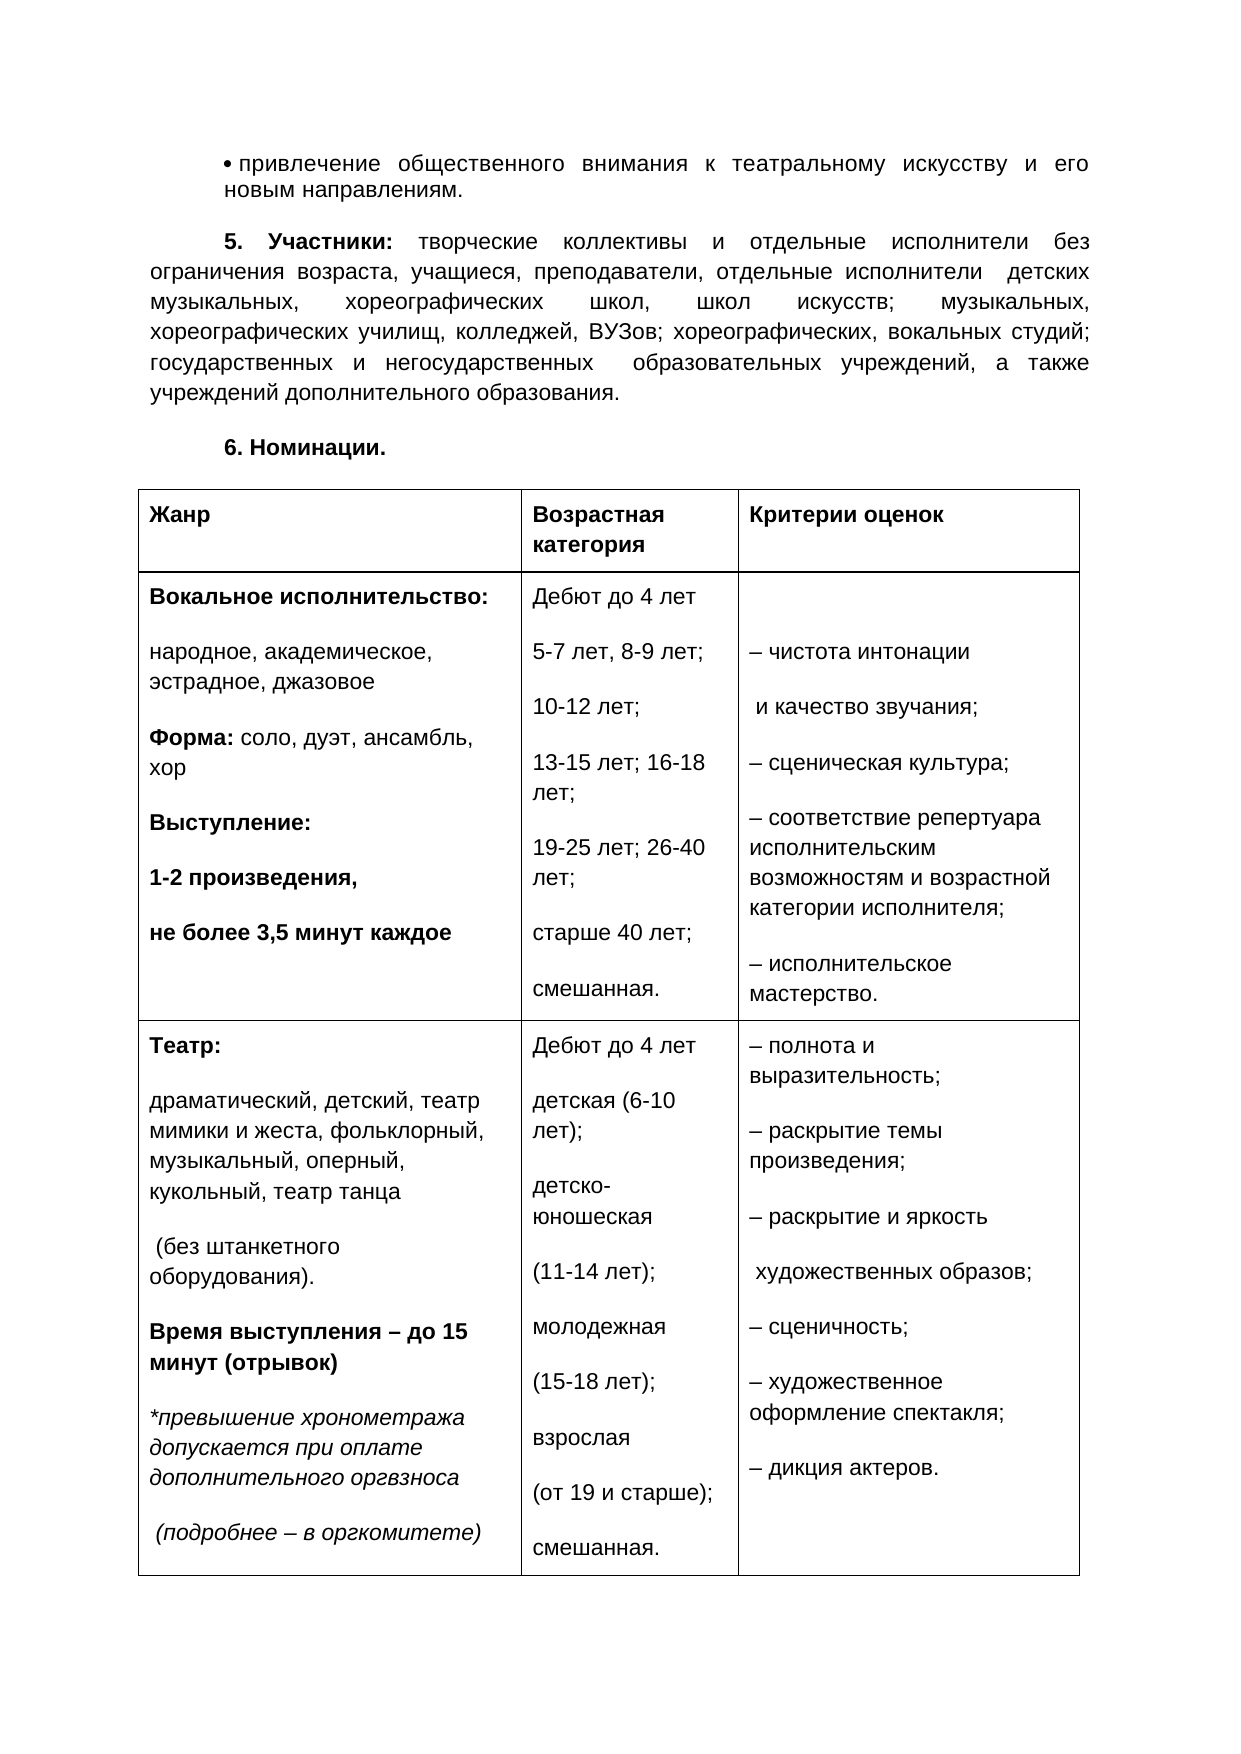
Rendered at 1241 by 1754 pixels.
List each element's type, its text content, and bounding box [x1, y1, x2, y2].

table_cell Дебют до 4 лет 5-7 лет, 8-9 лет; 10-12 лет; 13-15 лет; 16-18 лет; 19-25 лет; 26-40 лет; старше 40 лет; смешанная. [522, 573, 738, 1020]
table_cell – полнота и выразительность; – раскрытие темы произведения; – раскрытие и яркость художественных образов; – сценичность; – художественное оформление спектакля; – дикция актеров. [739, 1021, 1079, 1574]
list привлечение общественного внимания к театральному искусству и его новым направлениям. [224, 150, 1090, 203]
table_cell Вокальное исполнительство: народное, академическое, эстрадное, джазовое Форма: соло, дуэт, ансамбль, хор Выступление: 1-2 произведения, не более 3,5 минут каждое [139, 573, 521, 1020]
text 5. Участники: творческие коллективы и отдельные исполнители без ограничения возраста, учащиеся, преподаватели, отдельные исполнители детских музыкальных, хореографических школ, школ искусств; музыкальных, хореографических училищ, колледжей, ВУЗов; хореографических, вокальных студий; государственных и негосударственных образовательных учреждений, а также учреждений дополнительного образования. [150, 228, 1090, 405]
table_header Возрастная категория [522, 490, 738, 571]
table_header Жанр [139, 490, 521, 571]
table_cell – чистота интонации и качество звучания; – сценическая культура; – соответствие репертуара исполнительским возможностям и возрастной категории исполнителя; – исполнительское мастерство. [739, 573, 1079, 1020]
table_cell Дебют до 4 лет детская (6-10 лет); детско-юношеская (11-14 лет); молодежная (15-18 лет); взрослая (от 19 и старше); смешанная. [522, 1021, 738, 1574]
text 6. Номинации. [150, 434, 1090, 460]
table_cell Театр: драматический, детский, театр мимики и жеста, фольклорный, музыкальный, оперный, кукольный, театр танца (без штанкетного оборудования). Время выступления – до 15 минут (отрывок) *превышение хронометража допускается при оплате дополнительного оргвзноса (подробнее – в оргкомитете) [139, 1021, 521, 1574]
table_header Критерии оценок [739, 490, 1079, 571]
